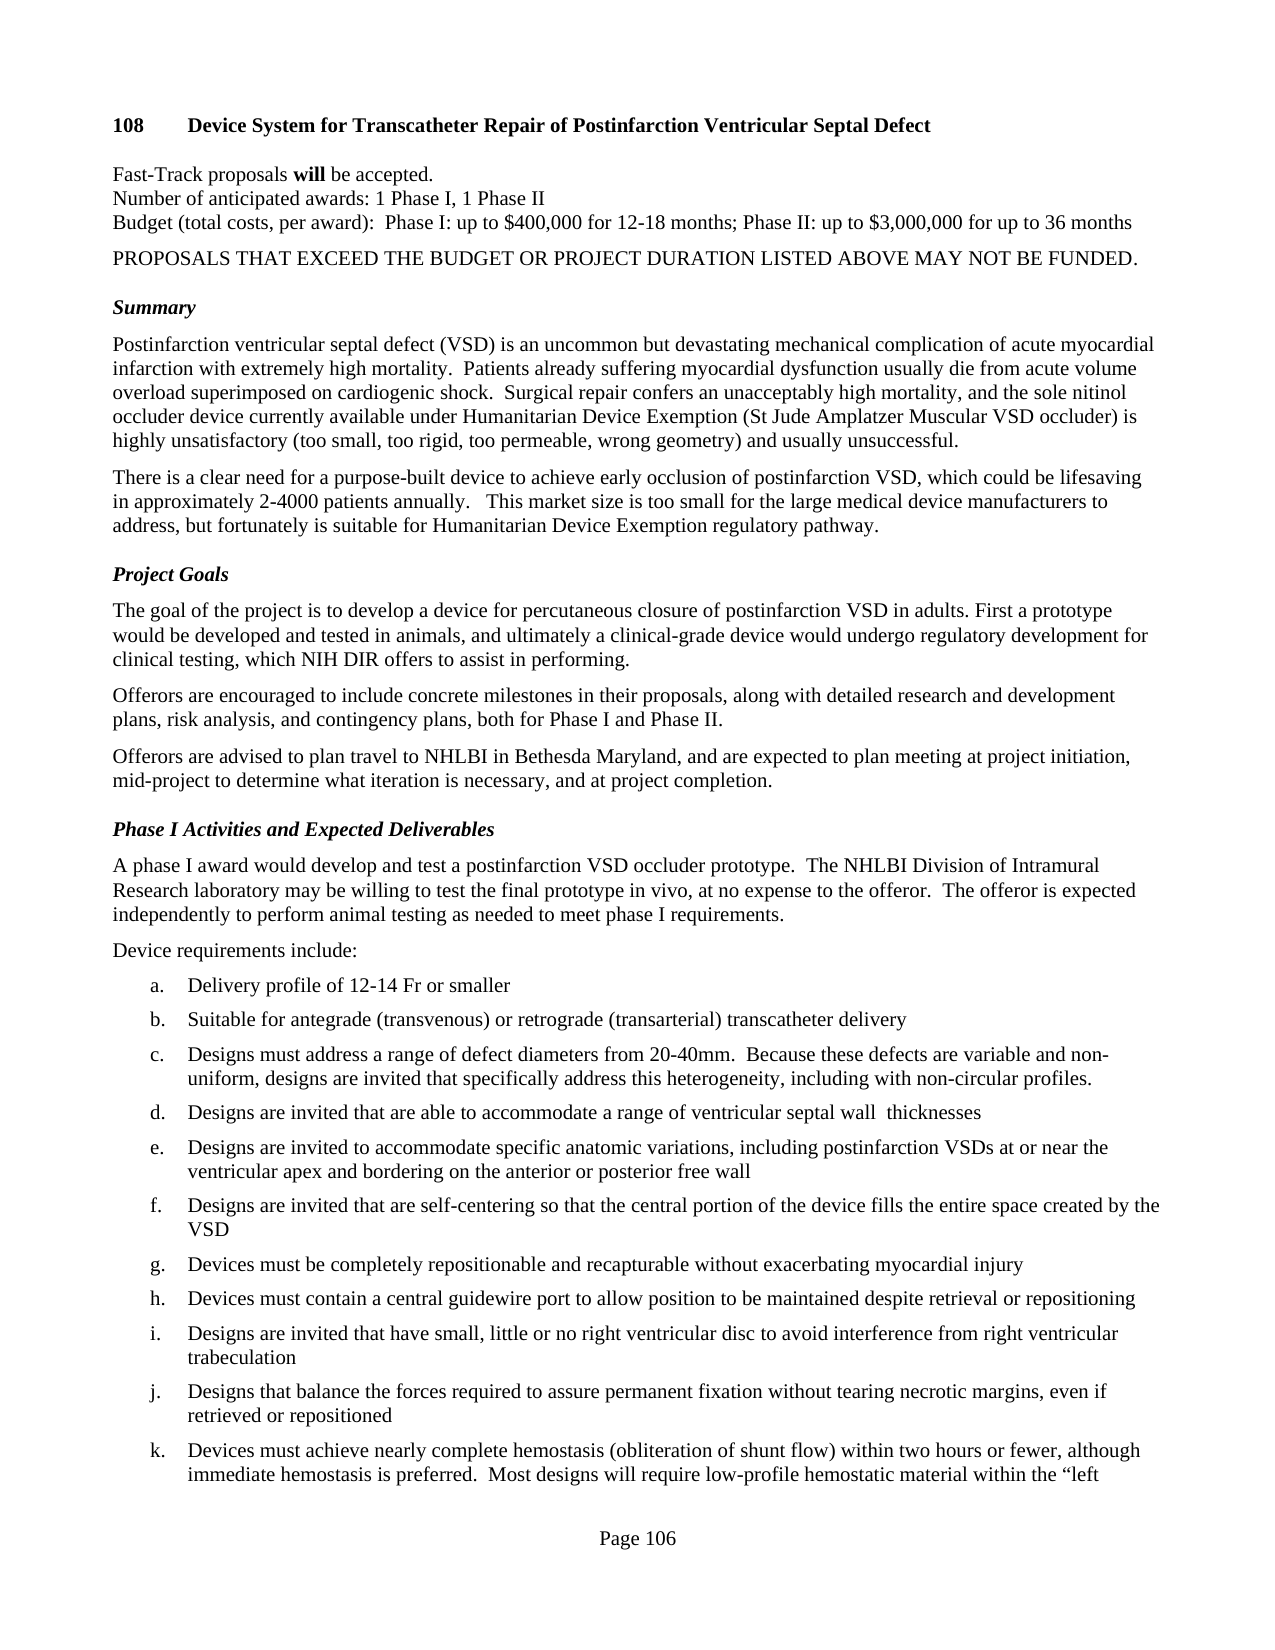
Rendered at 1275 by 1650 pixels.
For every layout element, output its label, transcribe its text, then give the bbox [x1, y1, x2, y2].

text PROPOSALS THAT EXCEED THE BUDGET OR PROJECT DURATION LISTED ABOVE MAY NOT BE FUNDED. [112, 246, 1162, 270]
text There is a clear need for a purpose-built device to achieve early occlusion of postinfarction VSD, which could be lifesaving in approximately 2-4000 patients annually. This market size is too small for the large medical device manufacturers to address, but fortunately is suitable for Humanitarian Device Exemption regulatory pathway. [112, 465, 1162, 537]
list Devices must contain a central guidewire port to allow position to be maintained despite retrieval or repositioning [150, 1286, 1162, 1310]
text Project Goals [112, 562, 1162, 586]
text Phase I Activities and Expected Deliverables [112, 817, 1162, 841]
list Designs are invited to accommodate specific anatomic variations, including postinfarction VSDs at or near the ventricular apex and bordering on the anterior or posterior free wall [150, 1134, 1162, 1183]
text Number of anticipated awards: 1 Phase I, 1 Phase II [112, 186, 1162, 210]
text The goal of the project is to develop a device for percutaneous closure of postinfarction VSD in adults. First a prototype would be developed and tested in animals, and ultimately a clinical-grade device would undergo regulatory development for clinical testing, which NIH DIR offers to assist in performing. [112, 598, 1162, 671]
text A phase I award would develop and test a postinfarction VSD occluder prototype. The NHLBI Division of Intramural Research laboratory may be willing to test the final prototype in vivo, at no expense to the offeror. The offeror is expected independently to perform animal testing as needed to meet phase I requirements. [112, 853, 1162, 926]
list Designs are invited that are self-centering so that the central portion of the device fills the entire space created by the VSD [150, 1193, 1162, 1241]
text Offerors are advised to plan travel to NHLBI in Bethesda Maryland, and are expected to plan meeting at project initiation, mid-project to determine what iteration is necessary, and at project completion. [112, 744, 1162, 792]
text Budget (total costs, per award): Phase I: up to $400,000 for 12-18 months; Phase II: up to $3,000,000 for up to 36 months [112, 210, 1162, 234]
text Device requirements include: [112, 938, 1162, 962]
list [150, 1438, 1162, 1486]
list Designs must address a range of defect diameters from 20-40mm. Because these defects are variable and non-uniform, designs are invited that specifically address this heterogeneity, including with non-circular profiles. [150, 1042, 1162, 1090]
list Devices must be completely repositionable and recapturable without exacerbating myocardial injury [150, 1252, 1162, 1276]
list Delivery profile of 12-14 Fr or smaller [150, 973, 1162, 997]
list Device System for Transcatheter Repair of Postinfarction Ventricular Septal Defect [112, 112, 1162, 137]
text Offerors are encouraged to include concrete milestones in their proposals, along with detailed research and development plans, risk analysis, and contingency plans, both for Phase I and Phase II. [112, 683, 1162, 731]
list Designs are invited that have small, little or no right ventricular disc to avoid interference from right ventricular trabeculation [150, 1321, 1162, 1369]
text Summary [112, 295, 1162, 319]
list Designs are invited that are able to accommodate a range of ventricular septal wall thicknesses [150, 1100, 1162, 1124]
text Fast-Track proposals will be accepted. [112, 162, 1162, 186]
text Postinfarction ventricular septal defect (VSD) is an uncommon but devastating mechanical complication of acute myocardial infarction with extremely high mortality. Patients already suffering myocardial dysfunction usually die from acute volume overload superimposed on cardiogenic shock. Surgical repair confers an unacceptably high mortality, and the sole nitinol occluder device currently available under Humanitarian Device Exemption (St Jude Amplatzer Muscular VSD occluder) is highly unsatisfactory (too small, too rigid, too permeable, wrong geometry) and usually unsuccessful. [112, 332, 1162, 452]
list Designs that balance the forces required to assure permanent fixation without tearing necrotic margins, even if retrieved or repositioned [150, 1379, 1162, 1427]
list Suitable for antegrade (transvenous) or retrograde (transarterial) transcatheter delivery [150, 1007, 1162, 1031]
